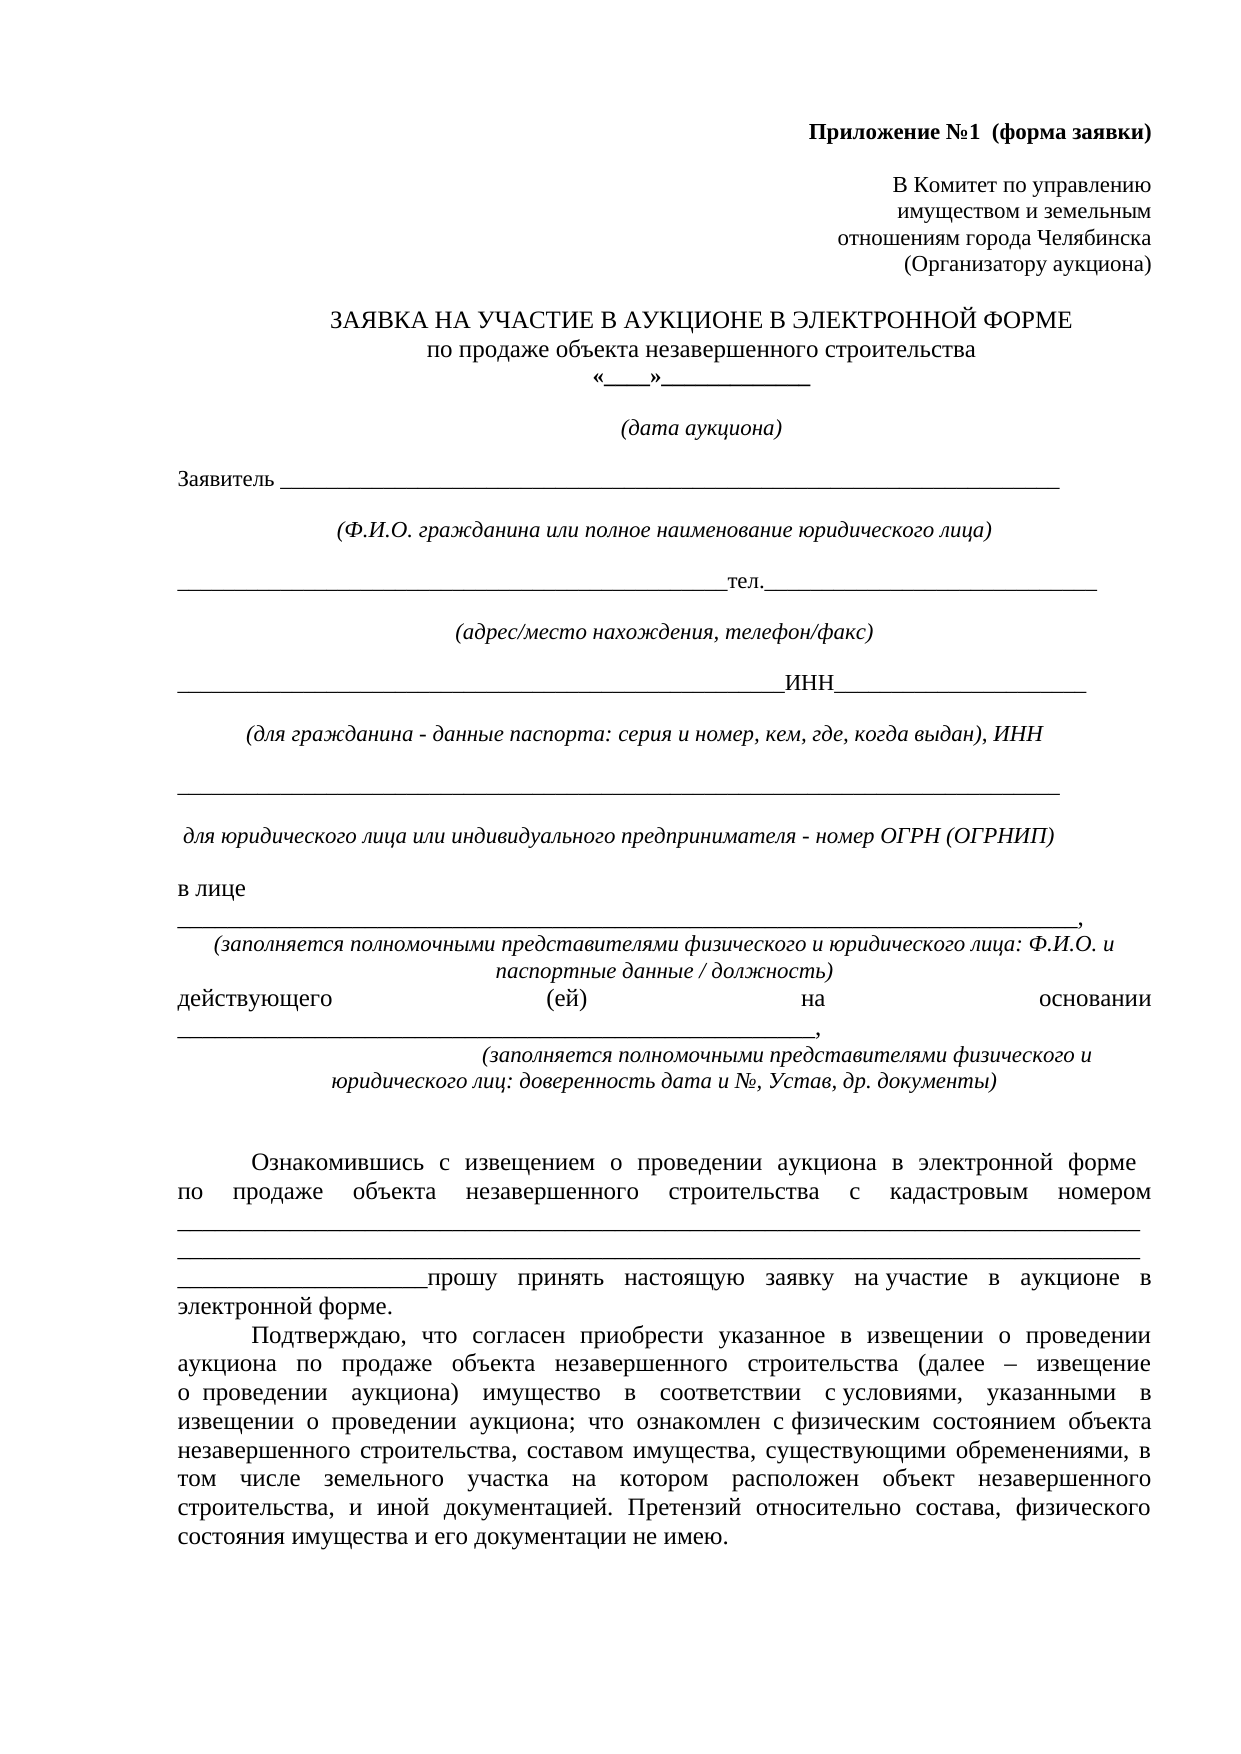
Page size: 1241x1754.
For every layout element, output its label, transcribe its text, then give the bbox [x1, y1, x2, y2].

text по продаже объекта незавершенного строительства [177, 334, 1152, 362]
text _____________________________________________________________________________ [177, 771, 1152, 797]
text В Комитет по управлению [177, 171, 1152, 197]
text имуществом и земельным [177, 197, 1152, 223]
text (Организатору аукциона) [177, 250, 1152, 276]
text (для гражданина - данные паспорта: серия и номер, кем, где, когда выдан), ИНН [177, 720, 1152, 746]
text (дата аукциона) [177, 413, 1152, 440]
text ЗАЯВКА НА УЧАСТИЕ В АУКЦИОНЕ В ЭЛЕКТРОННОЙ ФОРМЕ [177, 305, 1152, 334]
text ________________________________________________тел._____________________________ [177, 567, 1152, 593]
text (адрес/место нахождения, телефон/факс) [177, 618, 1152, 644]
text _____________________________________________________ИНН______________________ [177, 669, 1152, 695]
text Заявитель ____________________________________________________________________ [177, 464, 1152, 491]
text (заполняется полномочными представителями физического и юридического лица: Ф.И.О. и паспортные данные / должность) [177, 930, 1152, 983]
text (Ф.И.О. гражданина или полное наименование юридического лица) [177, 516, 1152, 542]
text Приложение №1 (форма заявки) [177, 118, 1152, 144]
text (заполняется полномочными представителями физического и юридического лиц: доверенность дата и №, Устав, др. документы) [177, 1041, 1152, 1093]
text Подтверждаю, что согласен приобрести указанное в извещении о проведении аукциона по продаже объекта незавершенного строительства (далее – извещение о проведении аукциона) имущество в соответствии с условиями, указанными в извещении о проведении аукциона; что ознакомлен с физическим состоянием объекта незавершенного строительства, составом имущества, существующими обременениями, в том числе земельного участка на котором расположен объект незавершенного строительства, и иной документацией. Претензий относительно состава, физического состояния имущества и его документации не имею. [177, 1320, 1152, 1550]
text действующего (ей) на основании ___________________________________________________, [177, 983, 1152, 1041]
text в лице ________________________________________________________________________, [177, 873, 1152, 930]
text Ознакомившись с извещением о проведении аукциона в электронной форме по продаже объекта незавершенного строительства с кадастровым номером ______________________________________________________________________________________________________________________________________________________________________________прошу принять настоящую заявку на участие в аукционе в электронной форме. [177, 1147, 1152, 1320]
text «____»_____________ [177, 362, 1152, 389]
text отношениям города Челябинска [177, 223, 1152, 250]
text для юридического лица или индивидуального предпринимателя - номер ОГРН (ОГРНИП) [177, 822, 1152, 848]
